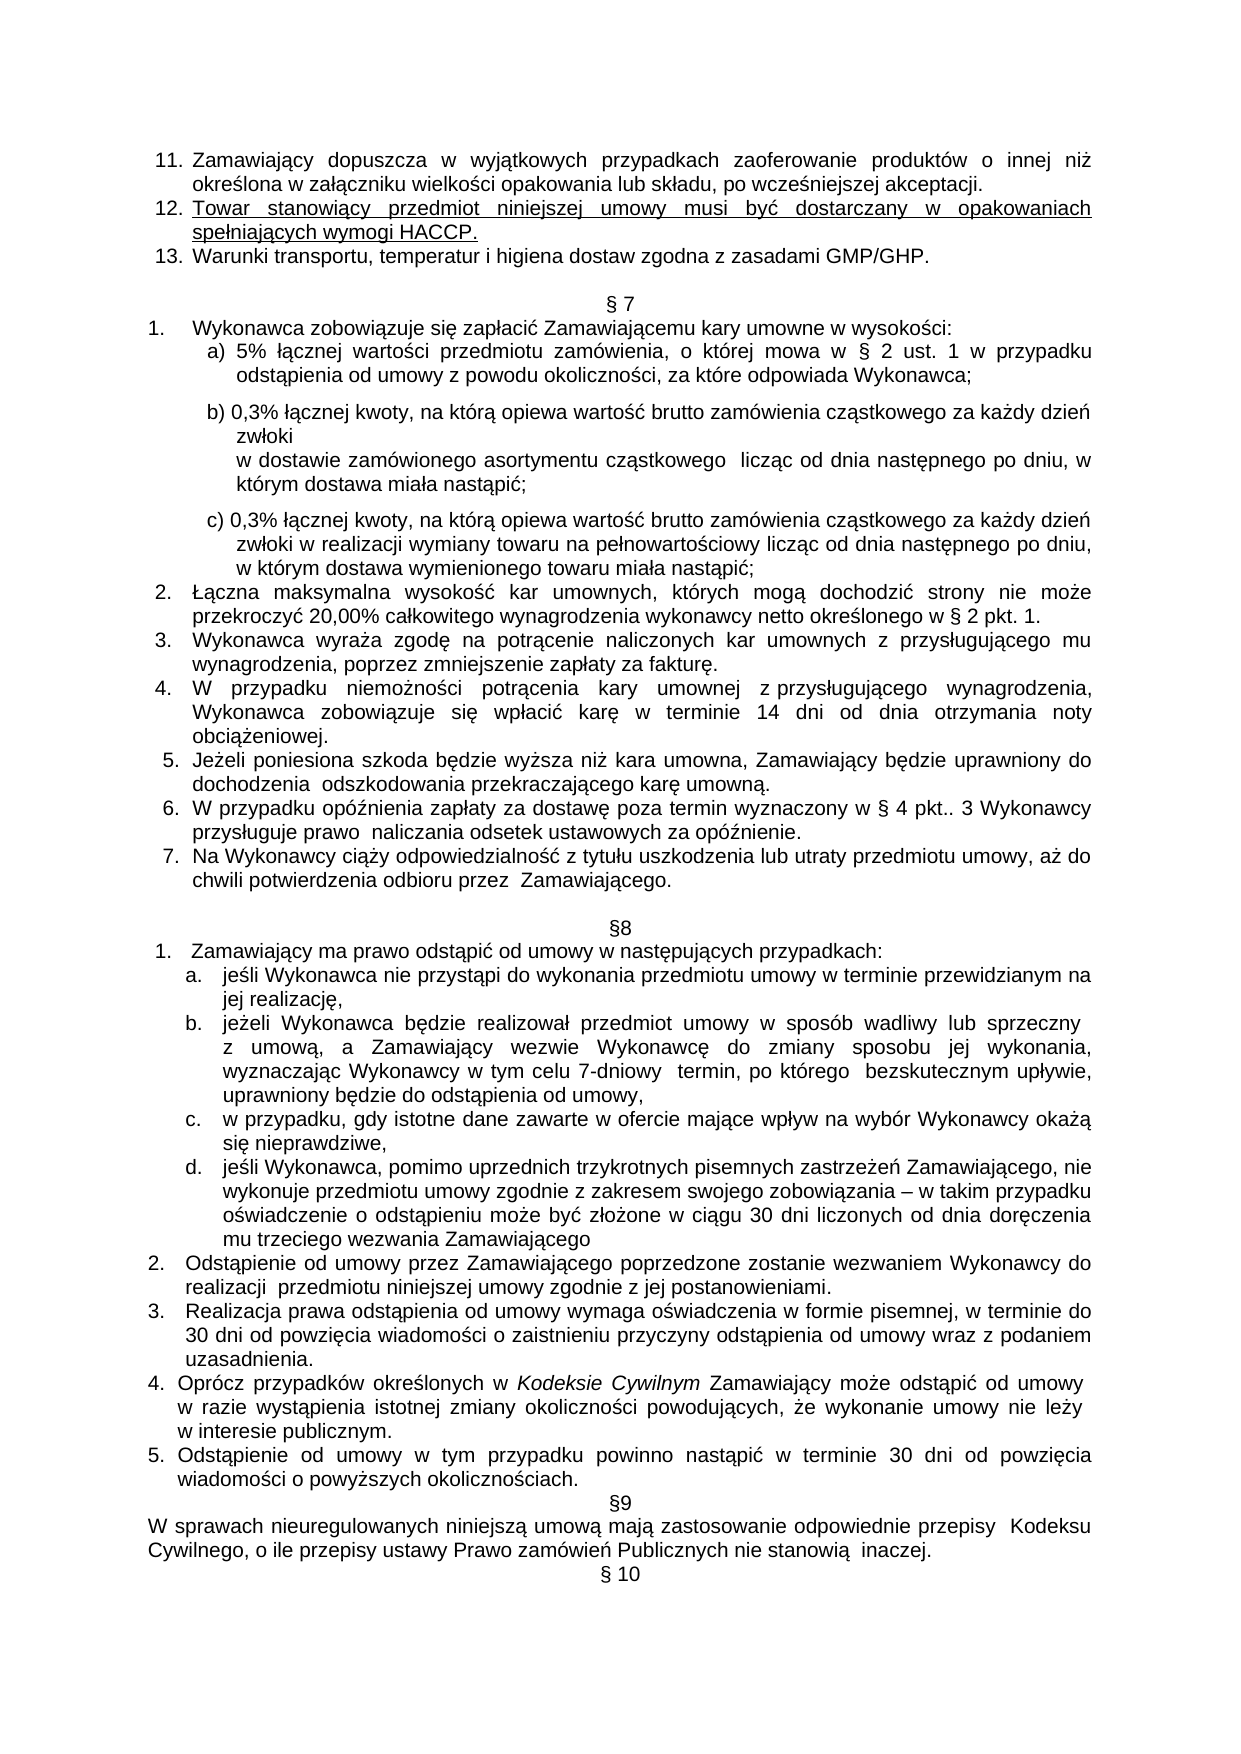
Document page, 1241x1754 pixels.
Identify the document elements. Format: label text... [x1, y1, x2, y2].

list Towar stanowiący przedmiot niniejszej umowy musi być dostarczany w opakowaniach spełniających wymogi HACCP. [154, 196, 1093, 243]
list w przypadku, gdy istotne dane zawarte w ofercie mające wpływ na wybór Wykonawcy okażą się nieprawdziwe, [185, 1107, 1093, 1155]
list Odstąpienie od umowy w tym przypadku powinno nastąpić w terminie 30 dni od powzięcia wiadomości o powyższych okolicznościach. [148, 1442, 1093, 1490]
list Wykonawca zobowiązuje się zapłacić Zamawiającemu kary umowne w wysokości: [148, 315, 1093, 339]
text 7 [148, 291, 1093, 315]
text W sprawach nieuregulowanych niniejszą umową mają zastosowanie odpowiednie przepisy Kodeksu Cywilnego, o ile przepisy ustawy Prawo zamówień Publicznych nie stanowią inaczej. [148, 1514, 1093, 1562]
list W przypadku niemożności potrącenia kary umownej z przysługującego wynagrodzenia, Wykonawca zobowiązuje się wpłacić karę w terminie 14 dni od dnia otrzymania noty obciążeniowej. [154, 676, 1093, 748]
list Zamawiający dopuszcza w wyjątkowych przypadkach zaoferowanie produktów o innej niż określona w załączniku wielkości opakowania lub składu, po wcześniejszej akceptacji. [154, 148, 1093, 196]
text 9 [148, 1490, 1093, 1514]
text a) 5% łącznej wartości przedmiotu zamówienia, o której mowa w 2 ust. 1 w przypadku odstąpienia od umowy z powodu okoliczności, za które odpowiada Wykonawca; [207, 339, 1093, 387]
text 10 [148, 1562, 1093, 1586]
list Realizacja prawa odstąpienia od umowy wymaga oświadczenia w formie pisemnej, w terminie do 30 dni od powzięcia wiadomości o zaistnieniu przyczyny odstąpienia od umowy wraz z podaniem uzasadnienia. [148, 1299, 1093, 1371]
list jeśli Wykonawca nie przystąpi do wykonania przedmiotu umowy w terminie przewidzianym na jej realizację, [185, 963, 1093, 1011]
list W przypadku opóźnienia zapłaty za dostawę poza termin wyznaczony w § 4 pkt.. 3 Wykonawcy przysługuje prawo naliczania odsetek ustawowych za opóźnienie. [162, 796, 1093, 843]
list jeśli Wykonawca, pomimo uprzednich trzykrotnych pisemnych zastrzeżeń Zamawiającego, nie wykonuje przedmiotu umowy zgodnie z zakresem swojego zobowiązania – w takim przypadku oświadczenie o odstąpieniu może być złożone w ciągu 30 dni liczonych od dnia doręczenia mu trzeciego wezwania Zamawiającego [185, 1155, 1093, 1251]
list Warunki transportu, temperatur i higiena dostaw zgodna z zasadami GMP/GHP. [154, 243, 1093, 267]
text b) 0,3% łącznej kwoty, na którą opiewa wartość brutto zamówienia cząstkowego za każdy dzień zwłoki w dostawie zamówionego asortymentu cząstkowego licząc od dnia następnego po dniu, w którym dostawa miała nastąpić; [207, 400, 1093, 496]
list Wykonawca wyraża zgodę na potrącenie naliczonych kar umownych z przysługującego mu wynagrodzenia, poprzez zmniejszenie zapłaty za fakturę. [154, 628, 1093, 676]
list Jeżeli poniesiona szkoda będzie wyższa niż kara umowna, Zamawiający będzie uprawniony do dochodzenia odszkodowania przekraczającego karę umowną. [162, 748, 1093, 796]
list Łączna maksymalna wysokość kar umownych, których mogą dochodzić strony nie może przekroczyć 20,00% całkowitego wynagrodzenia wykonawcy netto określonego w § 2 pkt. 1. [154, 580, 1093, 628]
text c) 0,3% łącznej kwoty, na którą opiewa wartość brutto zamówienia cząstkowego za każdy dzień zwłoki w realizacji wymiany towaru na pełnowartościowy licząc od dnia następnego po dniu, w którym dostawa wymienionego towaru miała nastąpić; [207, 508, 1093, 580]
list jeżeli Wykonawca będzie realizował przedmiot umowy w sposób wadliwy lub sprzeczny z umową, a Zamawiający wezwie Wykonawcę do zmiany sposobu jej wykonania, wyznaczając Wykonawcy w tym celu 7-dniowy termin, po którego bezskutecznym upływie, uprawniony będzie do odstąpienia od umowy, [185, 1011, 1093, 1107]
list Oprócz przypadków określonych w Kodeksie Cywilnym Zamawiający może odstąpić od umowy w razie wystąpienia istotnej zmiany okoliczności powodujących, że wykonanie umowy nie leży w interesie publicznym. [148, 1371, 1093, 1442]
list Na Wykonawcy ciąży odpowiedzialność z tytułu uszkodzenia lub utraty przedmiotu umowy, aż do chwili potwierdzenia odbioru przez Zamawiającego. [162, 843, 1093, 891]
text 8 [148, 915, 1093, 939]
list Zamawiający ma prawo odstąpić od umowy w następujących przypadkach: [154, 939, 1093, 963]
list Odstąpienie od umowy przez Zamawiającego poprzedzone zostanie wezwaniem Wykonawcy do realizacji przedmiotu niniejszej umowy zgodnie z jej postanowieniami. [148, 1251, 1093, 1299]
